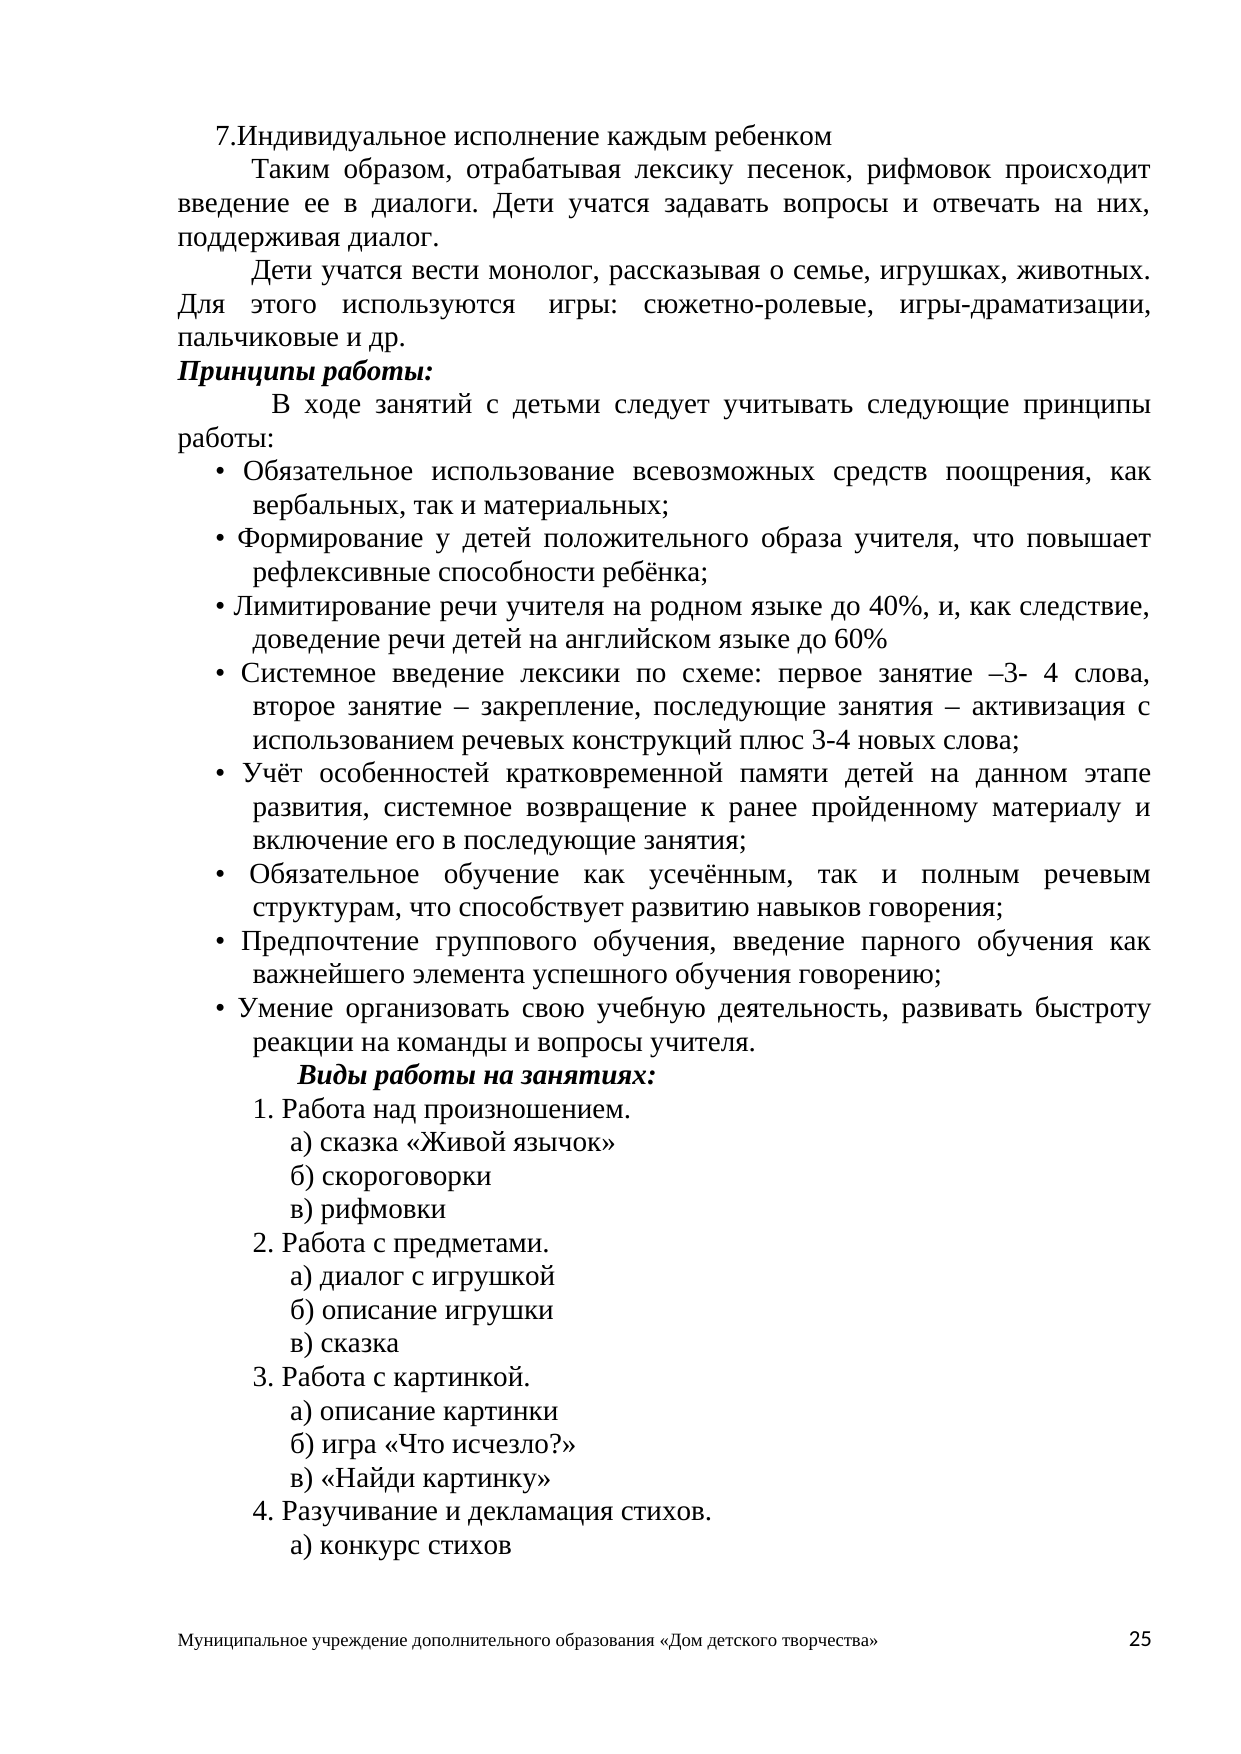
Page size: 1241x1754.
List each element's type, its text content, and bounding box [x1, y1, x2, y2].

text Виды работы на занятиях: [290, 1057, 1152, 1091]
text а) сказка «Живой язычок» [290, 1124, 1152, 1158]
text Дети учатся вести монолог, рассказывая о семье, игрушках, животных. Для этого используются игры: сюжетно-ролевые, игры-драматизации, пальчиковые и др. [177, 252, 1152, 353]
text в) рифмовки [290, 1191, 1152, 1225]
text 7.Индивидуальное исполнение каждым ребенком [215, 118, 1152, 152]
text • Предпочтение группового обучения, введение парного обучения как важнейшего элемента успешного обучения говорению; [215, 923, 1152, 990]
text в) «Найди картинку» [290, 1460, 1152, 1493]
text б) скороговорки [290, 1158, 1152, 1191]
text б) игра «Что исчезло?» [290, 1426, 1152, 1460]
text а) конкурс стихов [290, 1527, 1152, 1560]
text В ходе занятий с детьми следует учитывать следующие принципы работы: [177, 386, 1152, 453]
text • Обязательное обучение как усечённым, так и полным речевым структурам, что способствует развитию навыков говорения; [215, 856, 1152, 923]
text а) описание картинки [290, 1393, 1152, 1426]
text • Умение организовать свою учебную деятельность, развивать быстроту реакции на команды и вопросы учителя. [215, 990, 1152, 1057]
text 2. Работа с предметами. [252, 1225, 1152, 1258]
text • Системное введение лексики по схеме: первое занятие –3- 4 слова, второе занятие – закрепление, последующие занятия – активизация с использованием речевых конструкций плюс 3-4 новых слова; [215, 655, 1152, 755]
text • Формирование у детей положительного образа учителя, что повышает рефлексивные способности ребёнка; [215, 521, 1152, 588]
text а) диалог с игрушкой [290, 1258, 1152, 1292]
text б) описание игрушки [290, 1292, 1152, 1326]
text Принципы работы: [177, 353, 1152, 386]
text • Лимитирование речи учителя на родном языке до 40%, и, как следствие, доведение речи детей на английском языке до 60% [215, 588, 1152, 655]
text • Учёт особенностей кратковременной памяти детей на данном этапе развития, системное возвращение к ранее пройденному материалу и включение его в последующие занятия; [215, 755, 1152, 856]
text • Обязательное использование всевозможных средств поощрения, как вербальных, так и материальных; [215, 453, 1152, 521]
text Таким образом, отрабатывая лексику песенок, рифмовок происходит введение ее в диалоги. Дети учатся задавать вопросы и отвечать на них, поддерживая диалог. [177, 152, 1152, 252]
text 3. Работа с картинкой. [252, 1359, 1152, 1393]
text 4. Разучивание и декламация стихов. [252, 1493, 1152, 1527]
text 1. Работа над произношением. [252, 1091, 1152, 1124]
text в) сказка [290, 1326, 1152, 1359]
